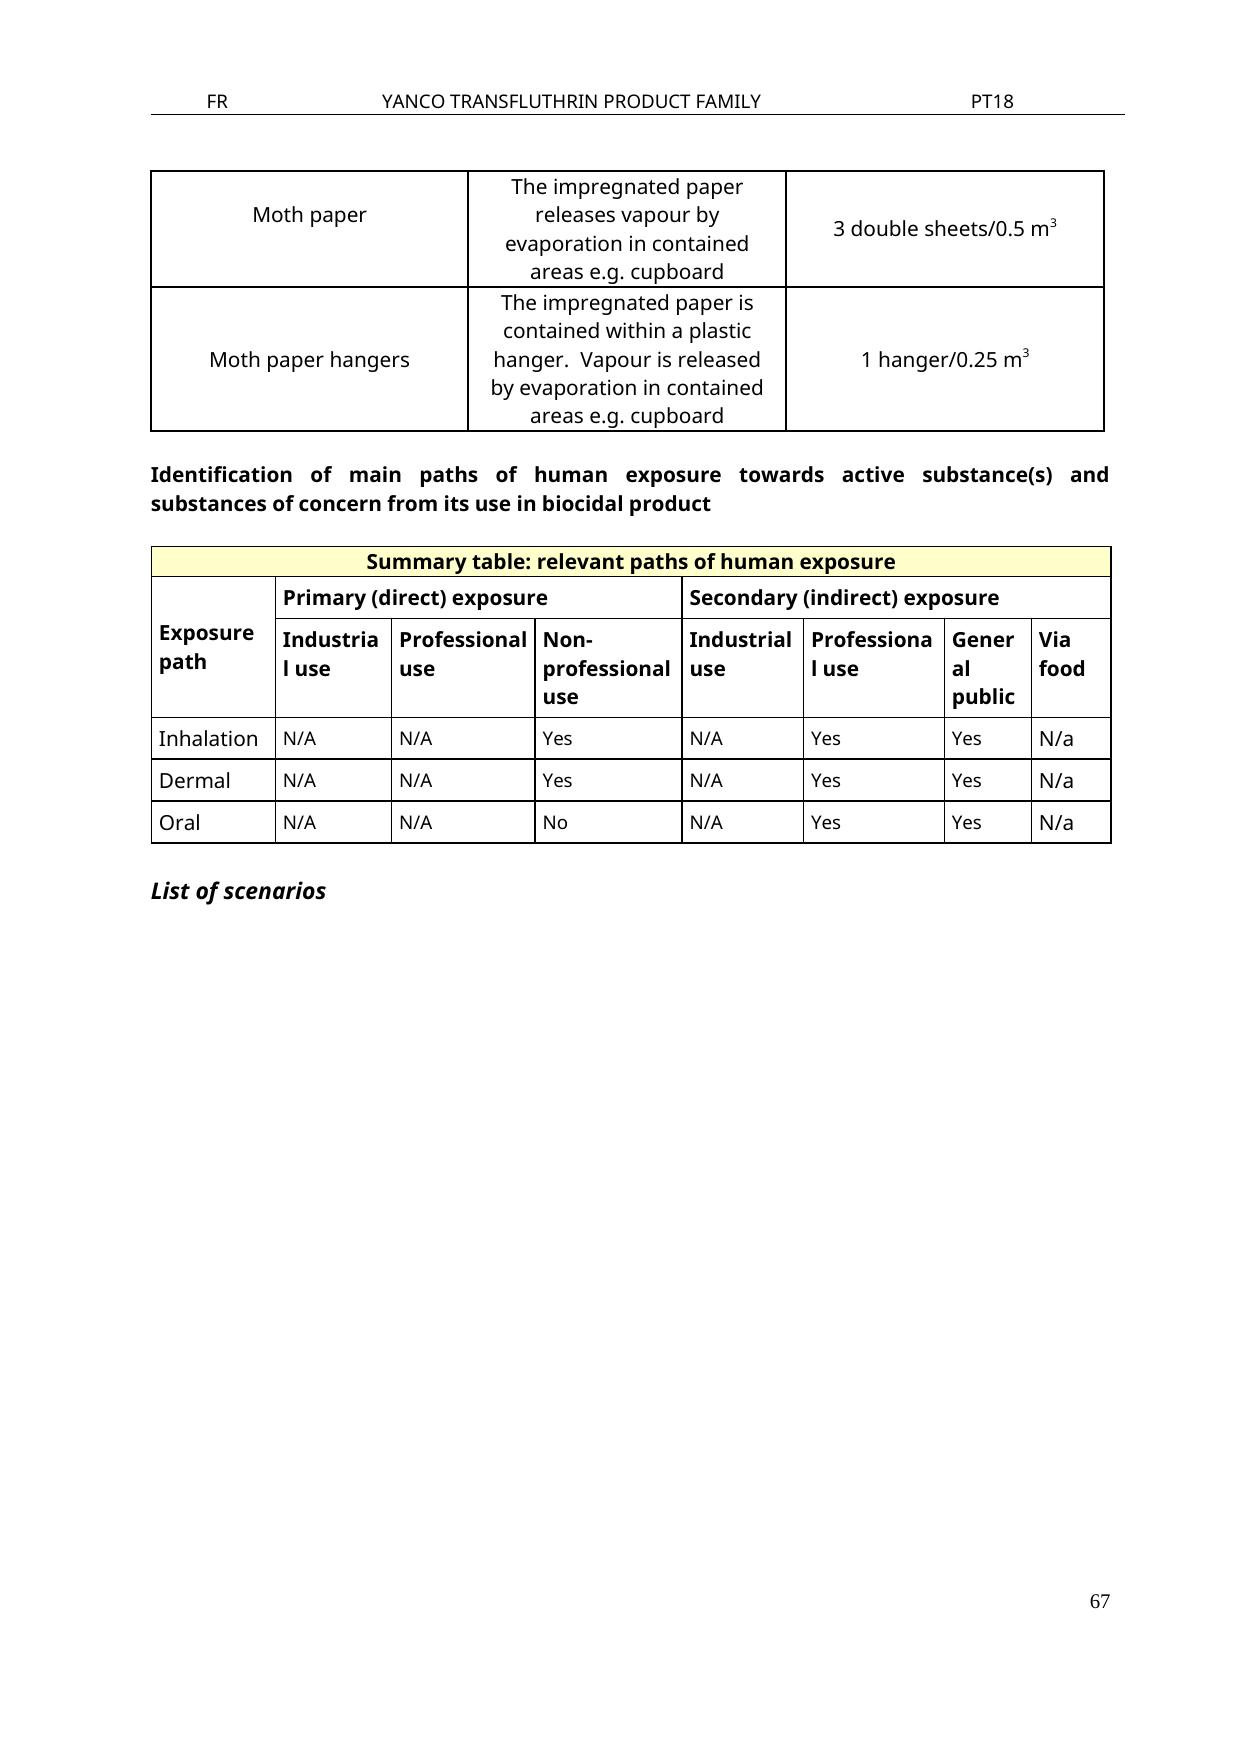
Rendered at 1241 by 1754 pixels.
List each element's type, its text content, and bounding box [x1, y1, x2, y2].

table_cell The impregnated paper is contained within a plastic hanger. Vapour is released by evaporation in contained areas e.g. cupboard [469, 288, 785, 430]
table_cell 3 double sheets/0.5 m3 [787, 172, 1103, 286]
table_cell Inhalation [152, 718, 275, 758]
table_cell Dermal [152, 760, 275, 800]
table_cell Non-professional use [536, 619, 681, 716]
table_cell No [536, 802, 681, 842]
table_cell Yes [804, 760, 944, 800]
table_cell General public [945, 619, 1031, 716]
table_cell 1 hanger/0.25 m3 [787, 288, 1103, 430]
table_cell Exposure path [152, 577, 275, 716]
table_cell Industrial use [276, 619, 391, 716]
table_cell N/A [683, 802, 803, 842]
table_cell N/A [392, 760, 534, 800]
table_cell N/A [276, 802, 391, 842]
table_cell N/a [1032, 760, 1110, 800]
table_cell N/A [683, 760, 803, 800]
table_cell Primary (direct) exposure [276, 577, 681, 618]
table_cell N/A [276, 718, 391, 758]
table_cell Via food [1032, 619, 1110, 716]
table_cell Moth paper [152, 172, 467, 286]
table_cell Oral [152, 802, 275, 842]
table_cell N/A [392, 802, 534, 842]
table_cell Moth paper hangers [152, 288, 467, 430]
table_cell N/a [1032, 802, 1110, 842]
text List of scenarios [151, 875, 1110, 906]
table_cell Industrial use [683, 619, 803, 716]
table_cell The impregnated paper releases vapour by evaporation in contained areas e.g. cupboard [469, 172, 785, 286]
table_cell N/A [683, 718, 803, 758]
text Identification of main paths of human exposure towards active substance(s) and substances of concern from its use in biocidal product [151, 461, 1110, 517]
table_cell Yes [536, 760, 681, 800]
table_cell Professional use [804, 619, 944, 716]
table_cell Yes [804, 802, 944, 842]
table_cell Yes [804, 718, 944, 758]
table_cell Yes [536, 718, 681, 758]
table_cell N/a [1032, 718, 1110, 758]
table_cell Professional use [392, 619, 534, 716]
table_cell N/A [276, 760, 391, 800]
table_cell Yes [945, 802, 1031, 842]
table_header Summary table: relevant paths of human exposure [152, 547, 1110, 576]
table_cell Yes [945, 760, 1031, 800]
table_cell Secondary (indirect) exposure [683, 577, 1110, 618]
table_cell N/A [392, 718, 534, 758]
table_cell Yes [945, 718, 1031, 758]
